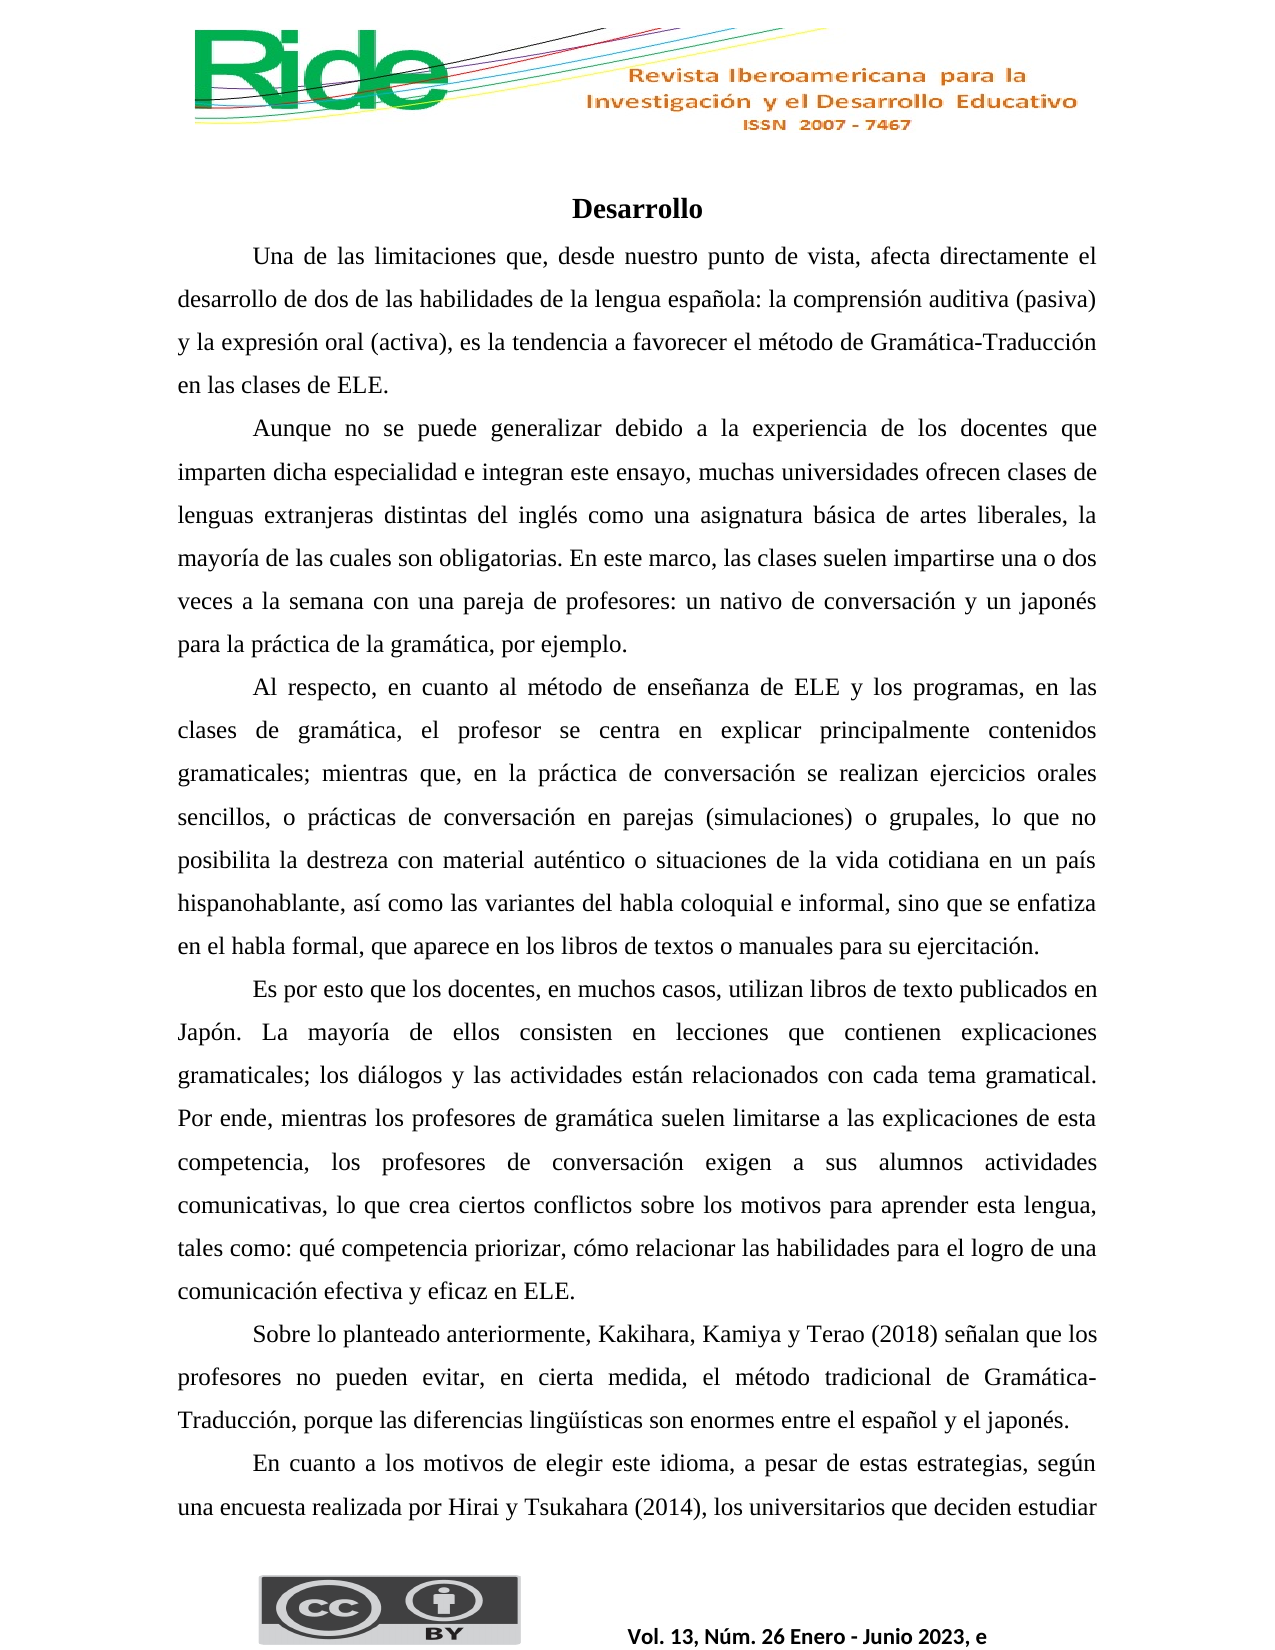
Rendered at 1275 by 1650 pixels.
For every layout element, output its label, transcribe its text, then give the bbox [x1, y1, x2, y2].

text Al respecto, en cuanto al método de enseñanza de ELE y los programas, en las clases de gramática, el profesor se centra en explicar principalmente contenidos gramaticales; mientras que, en la práctica de conversación se realizan ejercicios orales sencillos, o prácticas de conversación en parejas (simulaciones) o grupales, lo que no posibilita la destreza con material auténtico o situaciones de la vida cotidiana en un país hispanohablante, así como las variantes del habla coloquial e informal, sino que se enfatiza en el habla formal, que aparece en los libros de textos o manuales para su ejercitación. [177, 672, 1098, 960]
text Desarrollo [177, 191, 1098, 224]
text Sobre lo planteado anteriormente, Kakihara, Kamiya y Terao (2018) señalan que los profesores no pueden evitar, en cierta medida, el método tradicional de Gramática-Traducción, porque las diferencias lingüísticas son enormes entre el español y el japonés. [177, 1319, 1098, 1434]
text Aunque no se puede generalizar debido a la experiencia de los docentes que imparten dicha especialidad e integran este ensayo, muchas universidades ofrecen clases de lenguas extranjeras distintas del inglés como una asignatura básica de artes liberales, la mayoría de las cuales son obligatorias. En este marco, las clases suelen impartirse una o dos veces a la semana con una pareja de profesores: un nativo de conversación y un japonés para la práctica de la gramática, por ejemplo. [177, 413, 1098, 658]
picture [194, 28, 1081, 133]
text Una de las limitaciones que, desde nuestro punto de vista, afecta directamente el desarrollo de dos de las habilidades de la lengua española: la comprensión auditiva (pasiva) y la expresión oral (activa), es la tendencia a favorecer el método de Gramática-Traducción en las clases de ELE. [177, 241, 1098, 399]
picture [258, 1575, 521, 1645]
text Es por esto que los docentes, en muchos casos, utilizan libros de texto publicados en Japón. La mayoría de ellos consisten en lecciones que contienen explicaciones gramaticales; los diálogos y las actividades están relacionados con cada tema gramatical. Por ende, mientras los profesores de gramática suelen limitarse a las explicaciones de esta competencia, los profesores de conversación exigen a sus alumnos actividades comunicativas, lo que crea ciertos conflictos sobre los motivos para aprender esta lengua, tales como: qué competencia priorizar, cómo relacionar las habilidades para el logro de una comunicación efectiva y eficaz en ELE. [177, 974, 1098, 1305]
